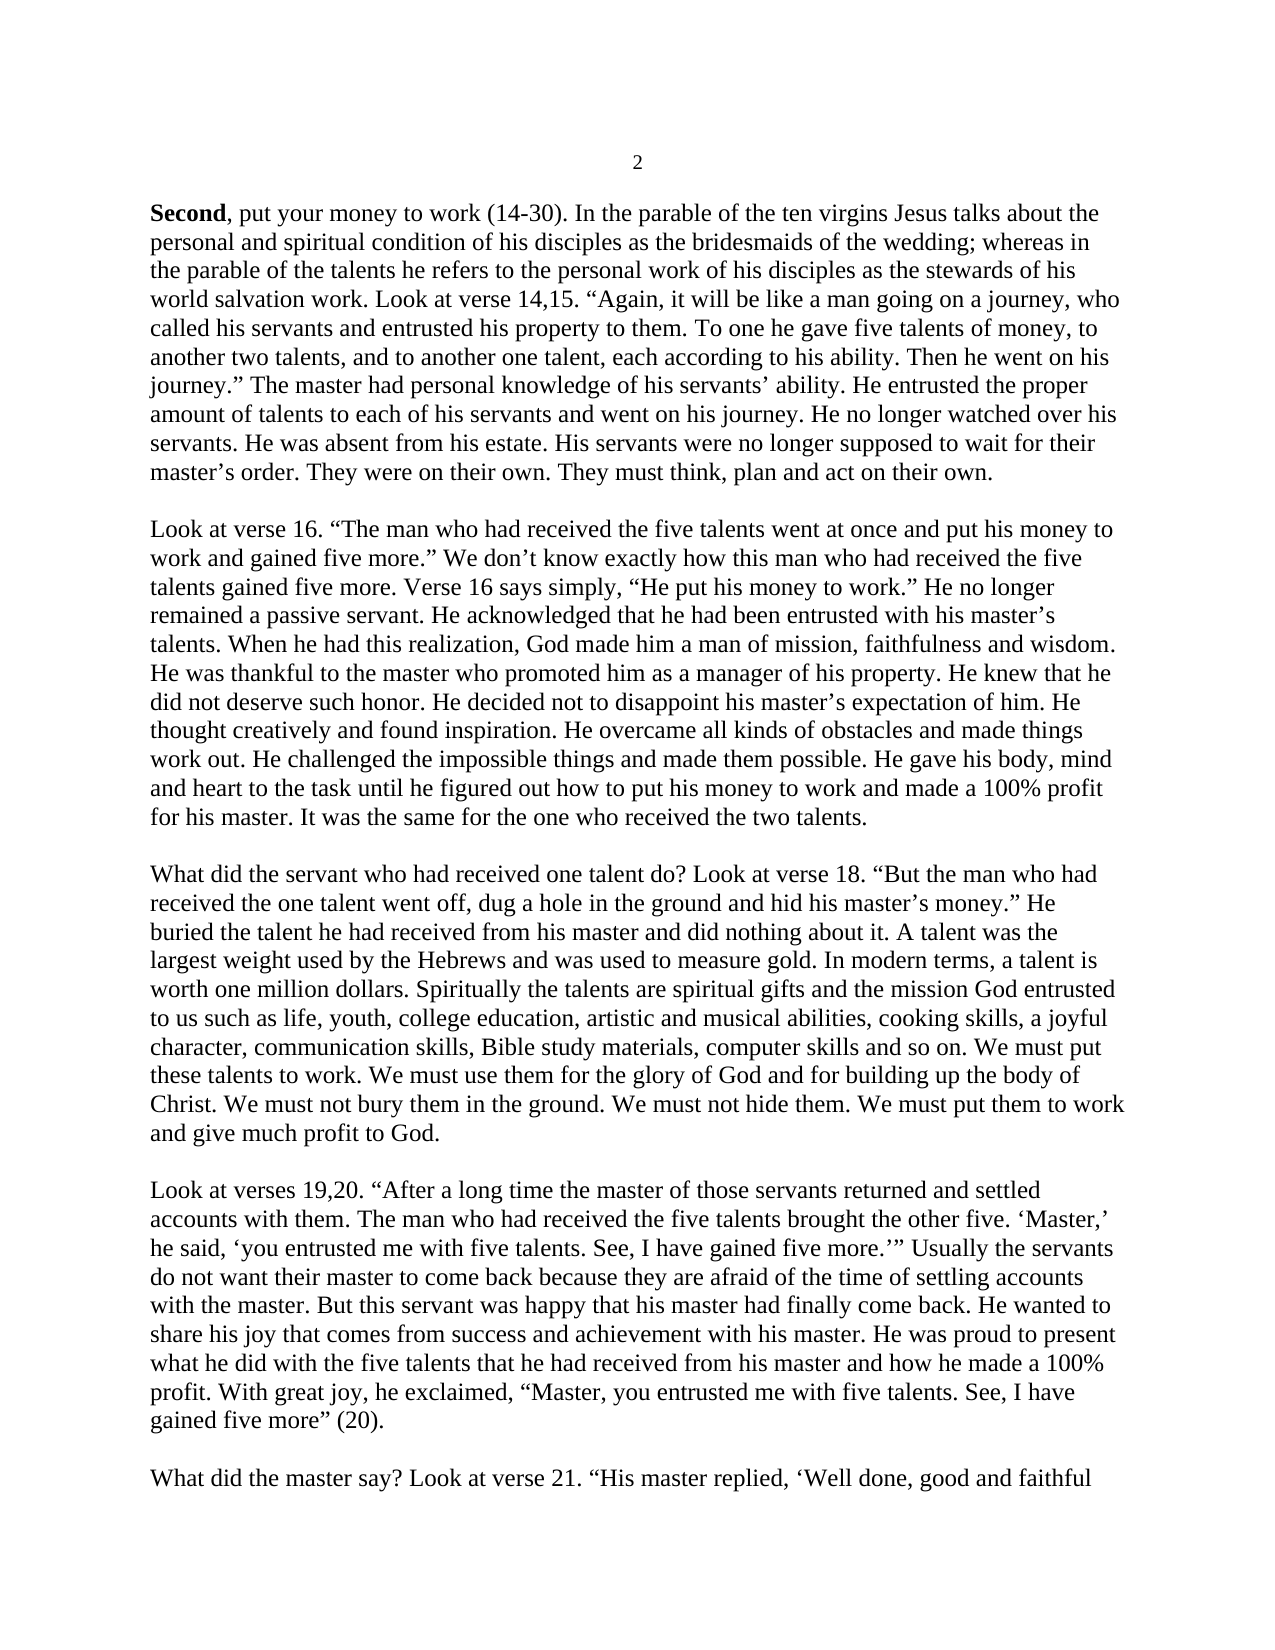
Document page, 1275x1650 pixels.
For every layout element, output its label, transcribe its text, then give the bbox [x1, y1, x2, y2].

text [150, 1463, 1125, 1492]
text Look at verse 16. “The man who had received the five talents went at once and put his money to work and gained five more.” We don’t know exactly how this man who had received the five talents gained five more. Verse 16 says simply, “He put his money to work.” He no longer remained a passive servant. He acknowledged that he had been entrusted with his master’s talents. When he had this realization, God made him a man of mission, faithfulness and wisdom. He was thankful to the master who promoted him as a manager of his property. He knew that he did not deserve such honor. He decided not to disappoint his master’s expectation of him. He thought creatively and found inspiration. He overcame all kinds of obstacles and made things work out. He challenged the impossible things and made them possible. He gave his body, mind and heart to the task until he figured out how to put his money to work and made a 100% profit for his master. It was the same for the one who received the two talents. [150, 514, 1125, 831]
text What did the servant who had received one talent do? Look at verse 18. “But the man who had received the one talent went off, dug a hole in the ground and hid his master’s money.” He buried the talent he had received from his master and did nothing about it. A talent was the largest weight used by the Hebrews and was used to measure gold. In modern terms, a talent is worth one million dollars. Spiritually the talents are spiritual gifts and the mission God entrusted to us such as life, youth, college education, artistic and musical abilities, cooking skills, a joyful character, communication skills, Bible study materials, computer skills and so on. We must put these talents to work. We must use them for the glory of God and for building up the body of Christ. We must not bury them in the ground. We must not hide them. We must put them to work and give much profit to God. [150, 859, 1125, 1147]
text Look at verses 19,20. “After a long time the master of those servants returned and settled accounts with them. The man who had received the five talents brought the other five. ‘Master,’ he said, ‘you entrusted me with five talents. See, I have gained five more.’” Usually the servants do not want their master to come back because they are afraid of the time of settling accounts with the master. But this servant was happy that his master had finally come back. He wanted to share his joy that comes from success and achievement with his master. He was proud to present what he did with the five talents that he had received from his master and how he made a 100% profit. With great joy, he exclaimed, “Master, you entrusted me with five talents. See, I have gained five more” (20). [150, 1176, 1125, 1434]
text Second, put your money to work (14-30). In the parable of the ten virgins Jesus talks about the personal and spiritual condition of his disciples as the bridesmaids of the wedding; whereas in the parable of the talents he refers to the personal work of his disciples as the stewards of his world salvation work. Look at verse 14,15. “Again, it will be like a man going on a journey, who called his servants and entrusted his property to them. To one he gave five talents of money, to another two talents, and to another one talent, each according to his ability. Then he went on his journey.” The master had personal knowledge of his servants’ ability. He entrusted the proper amount of talents to each of his servants and went on his journey. He no longer watched over his servants. He was absent from his estate. His servants were no longer supposed to wait for their master’s order. They were on their own. They must think, plan and act on their own. [150, 198, 1125, 486]
